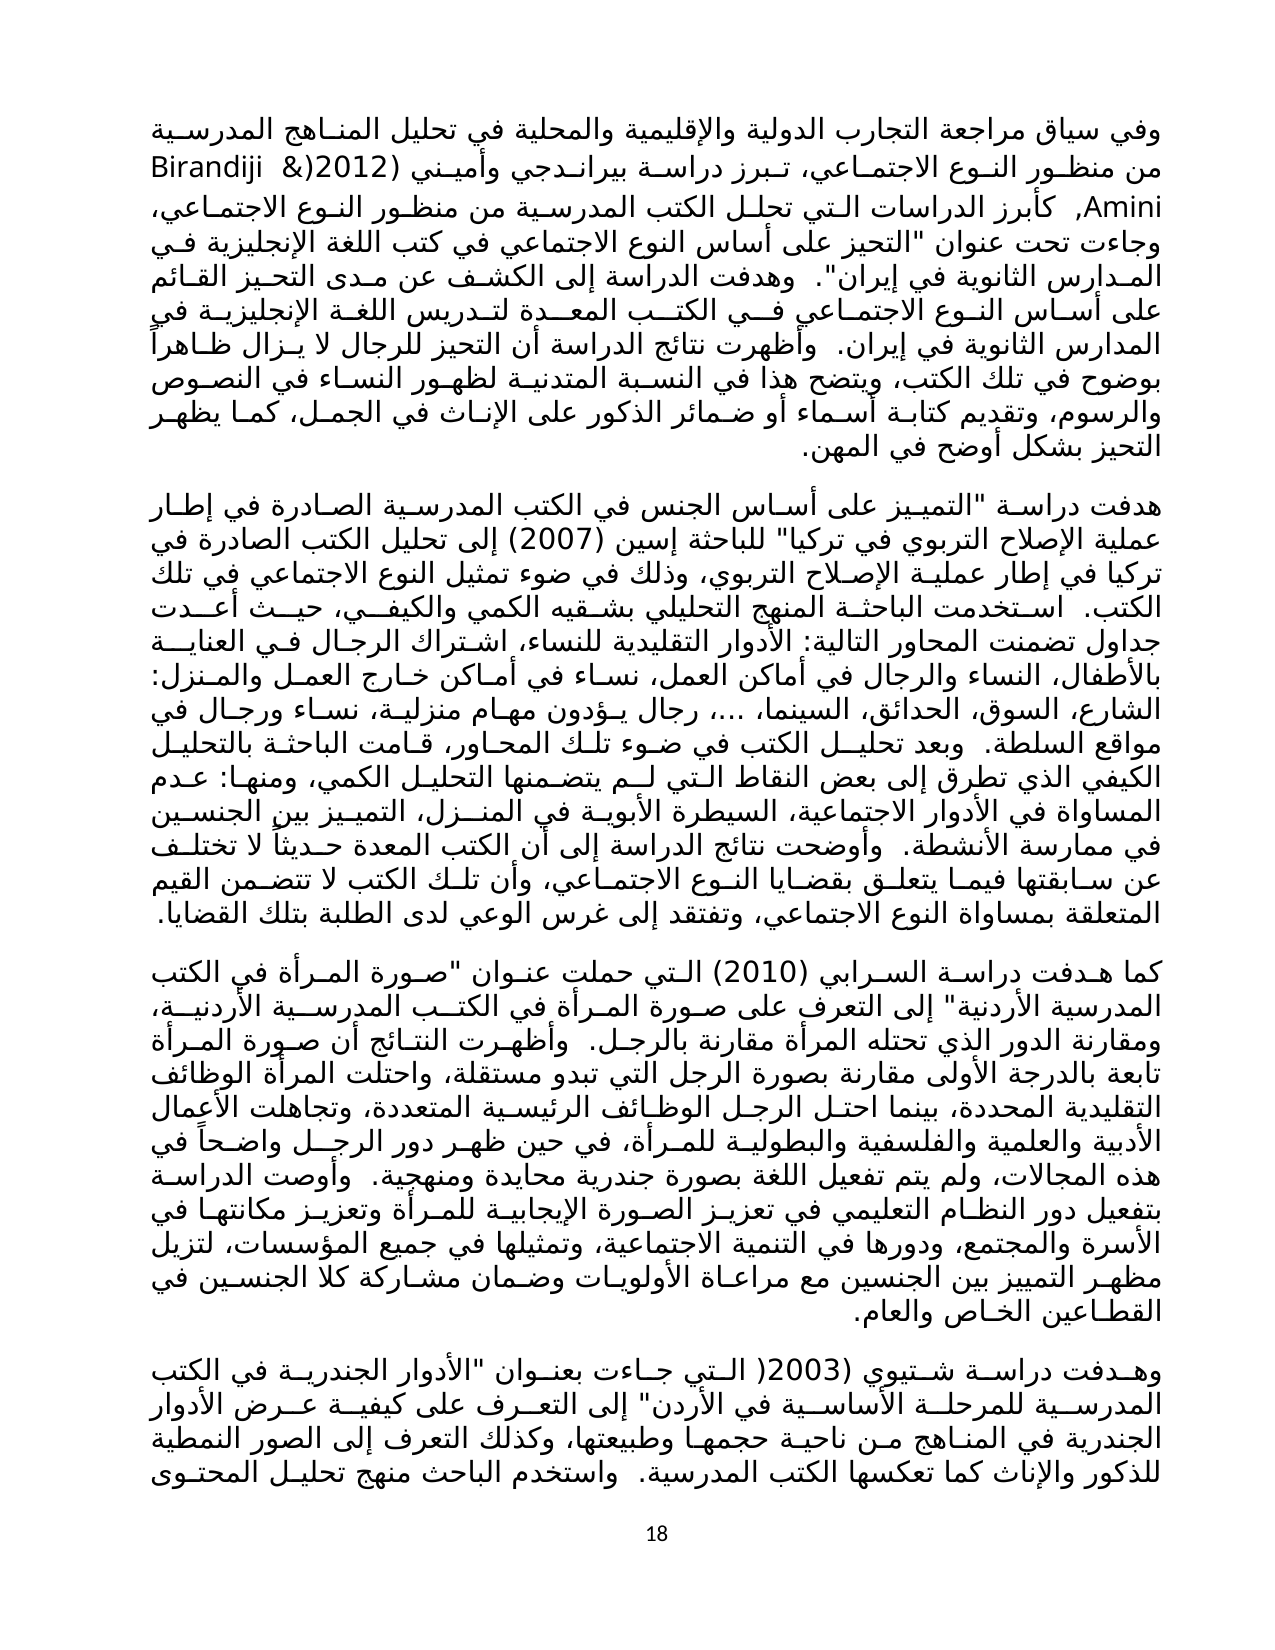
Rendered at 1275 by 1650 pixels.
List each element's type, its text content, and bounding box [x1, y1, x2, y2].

text كما هدفت دراسة السرابي (2010) التي حملت عنوان "صورة المرأة في الكتب المدرسية الأردنية" إلى التعرف على صورة المرأة في الكتـب المدرسـية الأردنيـة، ومقارنة الدور الذي تحتله المرأة مقارنة بالرجل. وأظهرت النتائج أن صورة المرأة تابعة بالدرجة الأولى مقارنة بصورة الرجل التي تبدو مستقلة، واحتلت المرأة الوظائف التقليدية المحددة، بينما احتـل الرجـل الوظـائف الرئيسـية المتعددة، وتجاهلت الأعمال الأدبية والعلمية والفلسفية والبطولية للمرأة، في حين ظهر دور الرجـل واضحاً في هذه المجالات، ولم يتم تفعيل اللغة بصورة جندرية محايدة ومنهجية. وأوصت الدراسة بتفعيل دور النظام التعليمي في تعزيز الصورة الإيجابية للمرأة وتعزيز مكانتها في الأسرة والمجتمع، ودورها في التنمية الاجتماعية، وتمثيلها في جميع المؤسسات، لتزيل مظهـر التمييز بين الجنسين مع مراعاة الأولويات وضمان مشاركة كلا الجنسين في القطـاعين الخـاص والعام. [150, 955, 1162, 1328]
text هدفت دراسة "التمييز على أساس الجنس في الكتب المدرسية الصادرة في إطار عملية الإصلاح التربوي في تركيا" للباحثة إسين (2007) إلى تحليل الكتب الصادرة في تركيا في إطار عمليـة الإصـلاح التربوي، وذلك في ضوء تمثيل النوع الاجتماعي في تلك الكتب. استخدمت الباحثة المنهج التحليلي بشقيه الكمي والكيفـي، حيـث أعـدت جداول تضمنت المحاور التالية: الأدوار التقليدية للنساء، اشـتراك الرجـال فـي العنايـة بالأطفال، النساء والرجال في أماكن العمل، نساء في أماكن خارج العمل والمنزل: الشارع، السوق، الحدائق، السينما، ...، رجال يؤدون مهام منزلية، نساء ورجال في مواقع السلطة. وبعد تحليـل الكتب في ضوء تلك المحاور، قامت الباحثة بالتحليل الكيفي الذي تطرق إلى بعض النقاط التي لـم يتضمنها التحليل الكمي، ومنها: عدم المساواة في الأدوار الاجتماعية، السيطرة الأبوية في المنـزل، التمييز بين الجنسين في ممارسة الأنشطة. وأوضحت نتائج الدراسة إلى أن الكتب المعدة حديثاً لا تختلف عن سابقتها فيما يتعلق بقضايا النوع الاجتماعي، وأن تلك الكتب لا تتضمن القيم المتعلقة بمساواة النوع الاجتماعي، وتفتقد إلى غرس الوعي لدى الطلبة بتلك القضايا. [150, 488, 1162, 930]
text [150, 1353, 1162, 1489]
text وفي سياق مراجعة التجارب الدولية والإقليمية والمحلية في تحليل المناهج المدرسية من منظور النوع الاجتماعي، تبرز دراسة بيراندجي وأميني (2012(Birandiji & Amini, كأبرز الدراسات التي تحلل الكتب المدرسية من منظور النوع الاجتماعي، وجاءت تحت عنوان "التحيز على أساس النوع الاجتماعي في كتب اللغة الإنجليزية فـي المـدارس الثانوية في إيران". وهدفت الدراسة إلى الكشف عن مدى التحيز القائم على أساس النوع الاجتماعي فـي الكتـب المعـدة لتدريس اللغة الإنجليزية في المدارس الثانوية في إيران. وأظهرت نتائج الدراسة أن التحيز للرجال لا يزال ظاهراً بوضوح في تلك الكتب، ويتضح هذا في النسبة المتدنية لظهور النساء في النصوص والرسوم، وتقديم كتابـة أسـماء أو ضـمائر الذكور على الإناث في الجمل، كما يظهر التحيز بشكل أوضح في المهن. [150, 112, 1162, 463]
